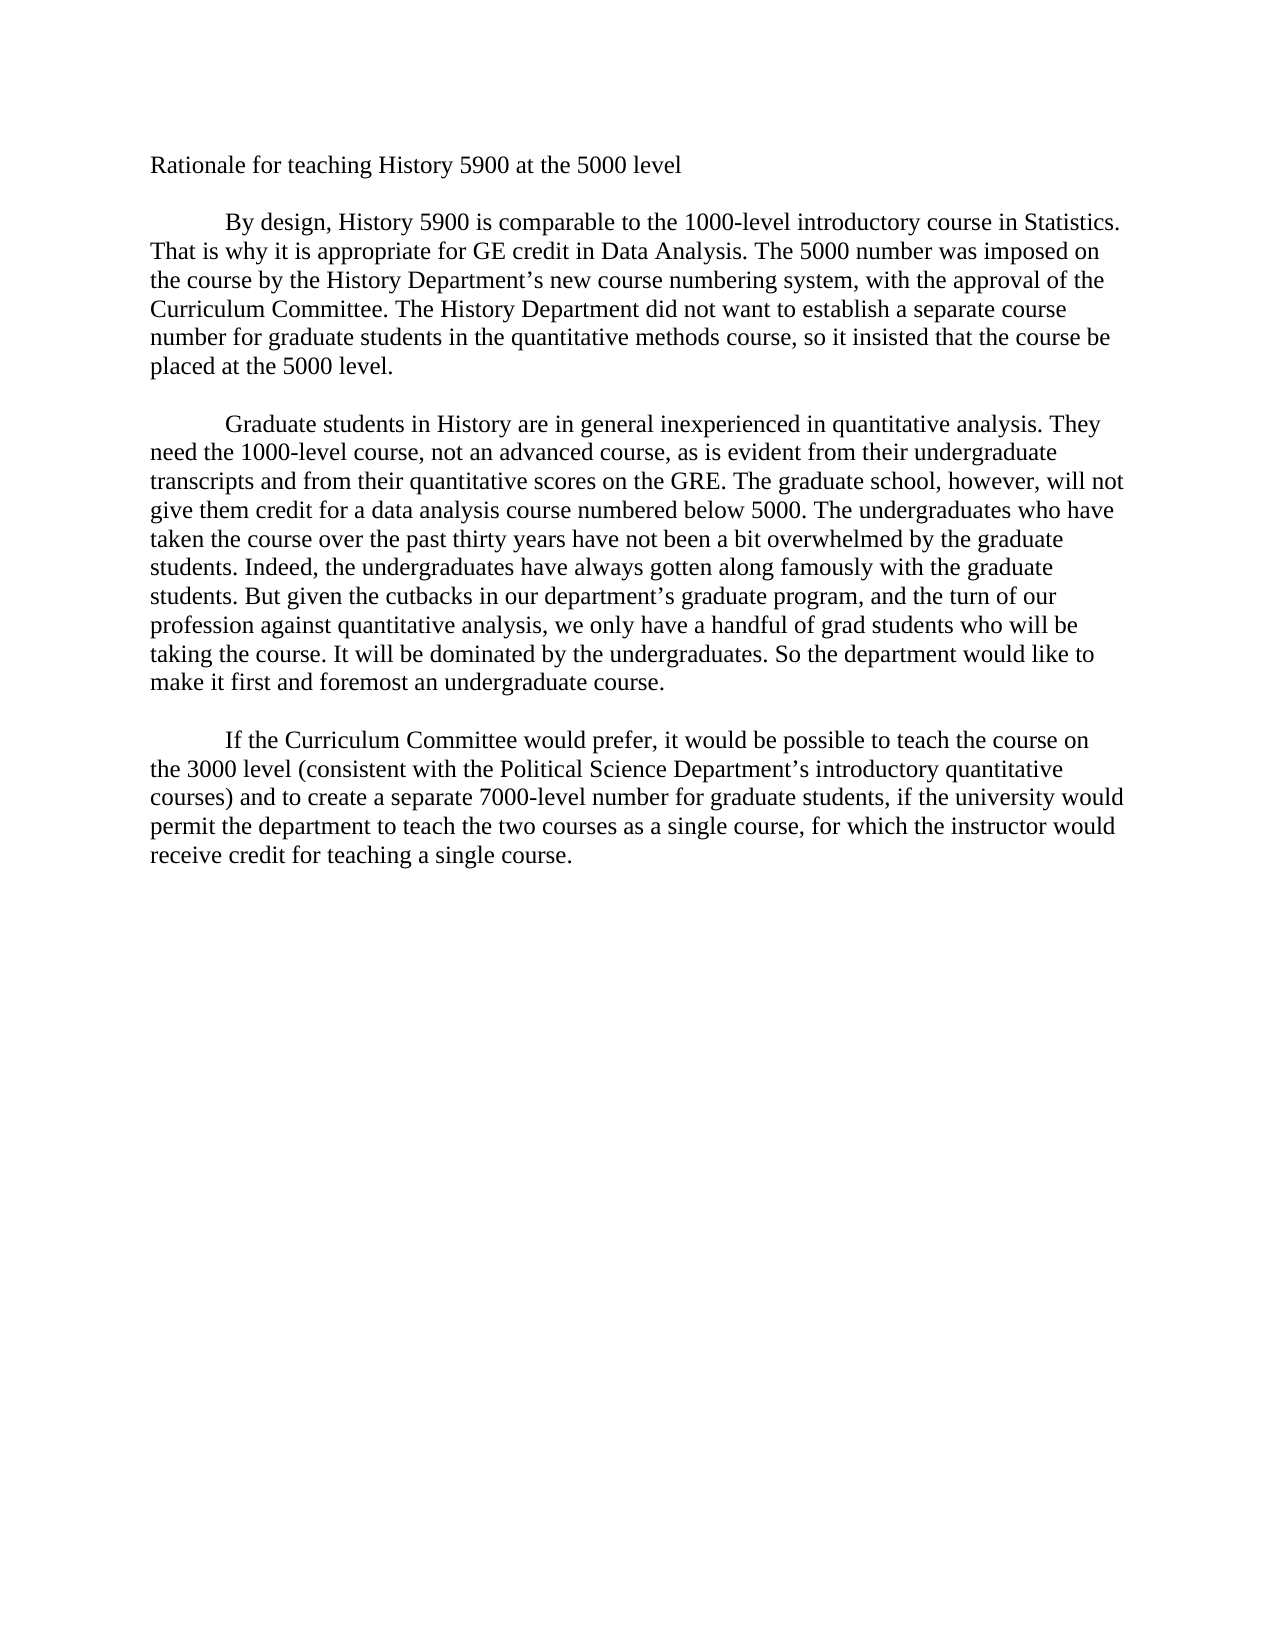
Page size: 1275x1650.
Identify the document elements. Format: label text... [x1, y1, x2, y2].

text By design, History 5900 is comparable to the 1000-level introductory course in Statistics. That is why it is appropriate for GE credit in Data Analysis. The 5000 number was imposed on the course by the History Department’s new course numbering system, with the approval of the Curriculum Committee. The History Department did not want to establish a separate course number for graduate students in the quantitative methods course, so it insisted that the course be placed at the 5000 level. [150, 207, 1125, 380]
text Graduate students in History are in general inexperienced in quantitative analysis. They need the 1000-level course, not an advanced course, as is evident from their undergraduate transcripts and from their quantitative scores on the GRE. The graduate school, however, will not give them credit for a data analysis course numbered below 5000. The undergraduates who have taken the course over the past thirty years have not been a bit overwhelmed by the graduate students. Indeed, the undergraduates have always gotten along famously with the graduate students. But given the cutbacks in our department’s graduate program, and the turn of our profession against quantitative analysis, we only have a handful of grad students who will be taking the course. It will be dominated by the undergraduates. So the department would like to make it first and foremost an undergraduate course. [150, 409, 1125, 696]
text If the Curriculum Committee would prefer, it would be possible to teach the course on the 3000 level (consistent with the Political Science Department’s introductory quantitative courses) and to create a separate 7000-level number for graduate students, if the university would permit the department to teach the two courses as a single course, for which the instructor would receive credit for teaching a single course. [150, 725, 1125, 869]
text Rationale for teaching History 5900 at the 5000 level [150, 150, 1125, 179]
